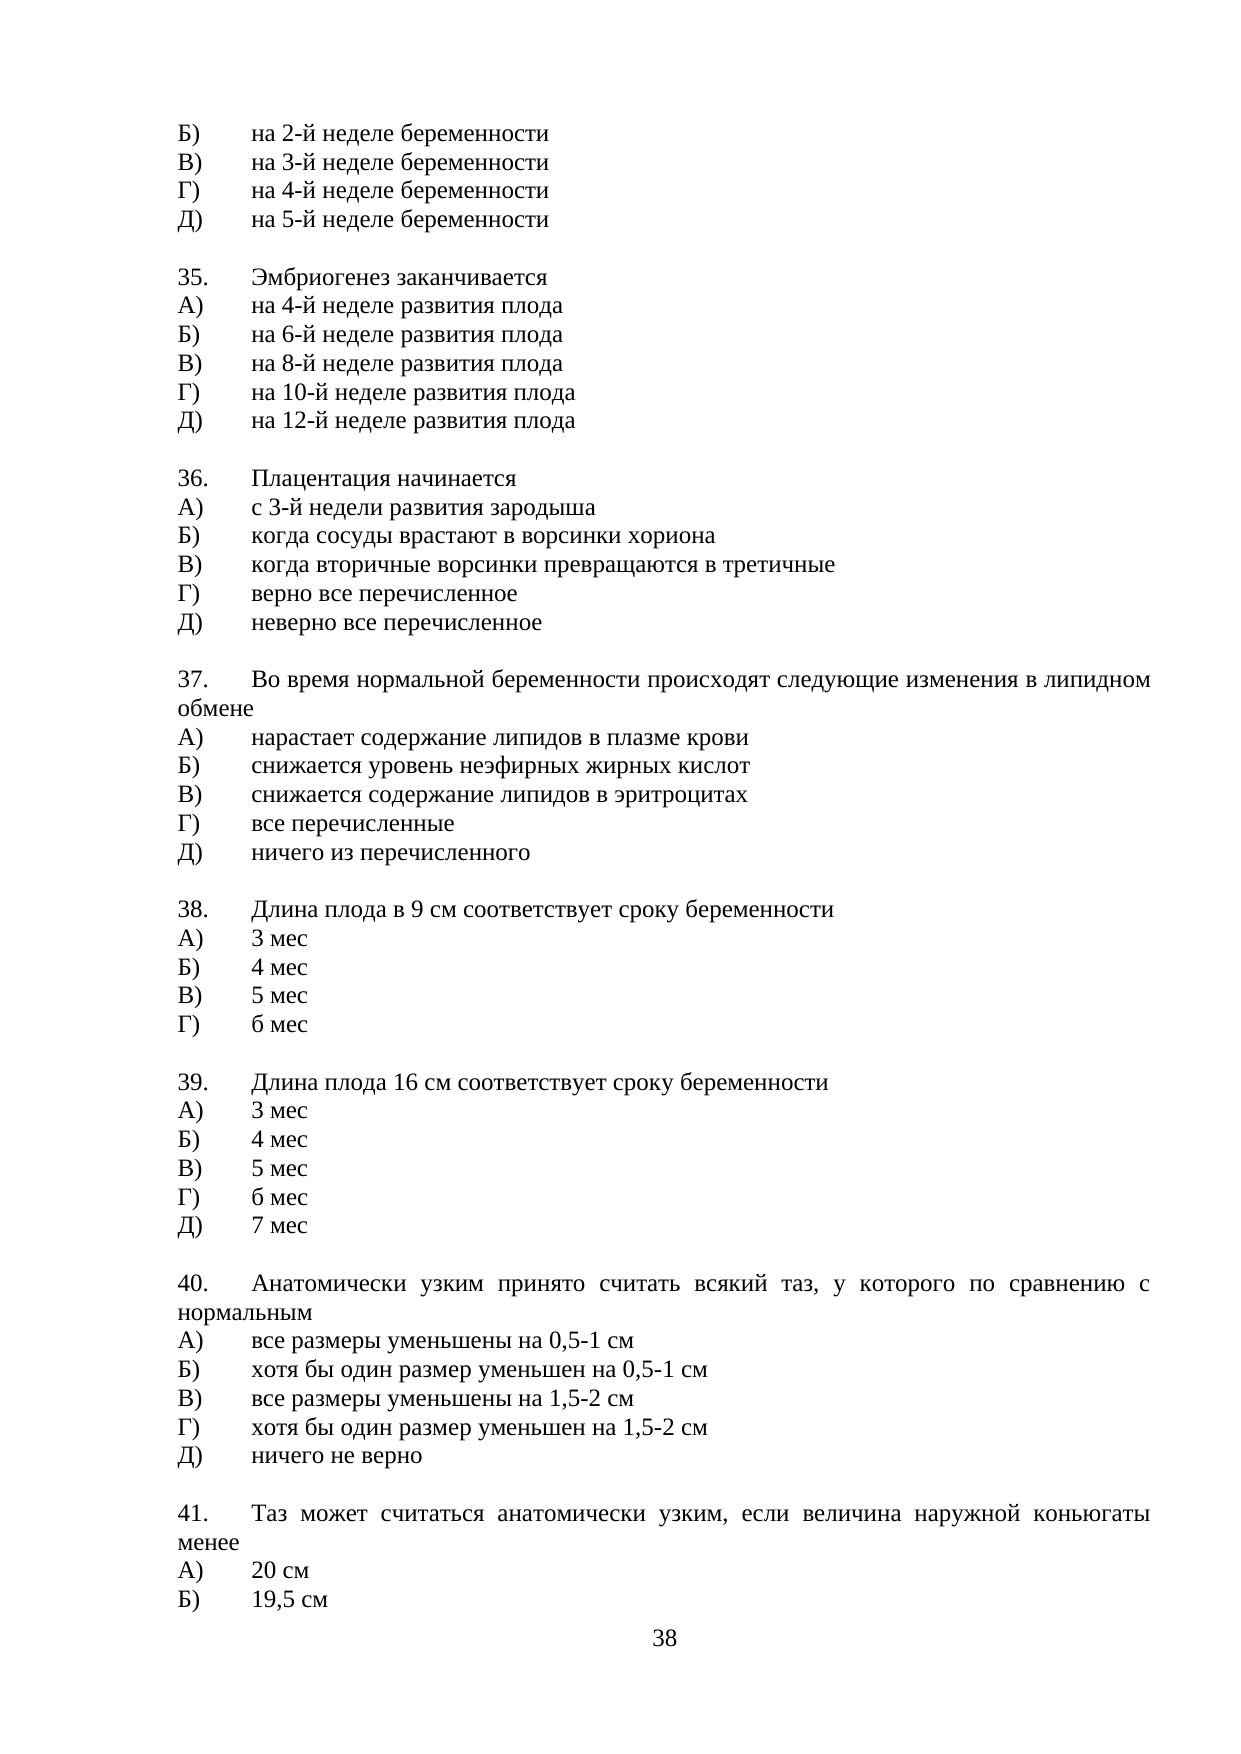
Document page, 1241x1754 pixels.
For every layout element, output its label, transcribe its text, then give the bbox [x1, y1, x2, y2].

text Д) ничего из перечисленного [177, 837, 1152, 866]
text 39. Длина плода 16 см соответствует сроку беременности [177, 1067, 1152, 1096]
text Б) 19,5 см [177, 1584, 1152, 1613]
text Г) на 4-й неделе беременности [177, 176, 1152, 204]
text B) все размеры уменьшены на 1,5-2 см [177, 1383, 1152, 1412]
text B) когда вторичные ворсинки превращаются в третичные [177, 549, 1152, 578]
text 41. Таз может считаться анатомически узким, если величина наружной коньюгаты менее [177, 1498, 1152, 1556]
text A) все размеры уменьшены на 0,5-1 см [177, 1326, 1152, 1354]
text A) с 3-й недели развития зародыша [177, 492, 1152, 521]
text B) 5 мес [177, 981, 1152, 1009]
text Б) хотя бы один размер уменьшен на 0,5-1 см [177, 1354, 1152, 1383]
text B) на 3-й неделе беременности [177, 147, 1152, 176]
text Г) б мес [177, 1009, 1152, 1038]
text 36. Плацентация начинается [177, 463, 1152, 492]
text Б) снижается уровень неэфирных жирных кислот [177, 751, 1152, 779]
text 40. Анатомически узким принято считать всякий таз, у которого по сравнению с нормальным [177, 1268, 1152, 1326]
text B) на 8-й неделе развития плода [177, 348, 1152, 377]
text Д) 7 мес [177, 1211, 1152, 1239]
text Д) на 12-й неделе развития плода [177, 406, 1152, 434]
text Д) ничего не верно [177, 1441, 1152, 1469]
text Г) все перечисленные [177, 808, 1152, 837]
text B) 5 мес [177, 1153, 1152, 1182]
text 37. Во время нормальной беременности происходят следующие изменения в липидном обмене [177, 664, 1152, 722]
text B) снижается содержание липидов в эритроцитах [177, 779, 1152, 808]
text A) на 4-й неделе развития плода [177, 291, 1152, 319]
text A) 3 мес [177, 923, 1152, 952]
text A) 3 мес [177, 1096, 1152, 1124]
text A) 20 см [177, 1556, 1152, 1584]
text 38. Длина плода в 9 см соответствует сроку беременности [177, 894, 1152, 923]
text A) нарастает содержание липидов в плазме крови [177, 722, 1152, 751]
text Б) 4 мес [177, 952, 1152, 981]
text Д) на 5-й неделе беременности [177, 204, 1152, 233]
text Г) верно все перечисленное [177, 578, 1152, 607]
text Б) когда сосуды врастают в ворсинки хориона [177, 521, 1152, 549]
text Д) неверно все перечисленное [177, 607, 1152, 636]
text 35. Эмбриогенез заканчивается [177, 262, 1152, 291]
text Г) б мес [177, 1182, 1152, 1211]
text Г) хотя бы один размер уменьшен на 1,5-2 см [177, 1412, 1152, 1441]
text Б) на 2-й неделе беременности [177, 118, 1152, 147]
text Б) на 6-й неделе развития плода [177, 319, 1152, 348]
text Б) 4 мес [177, 1124, 1152, 1153]
text Г) на 10-й неделе развития плода [177, 377, 1152, 406]
